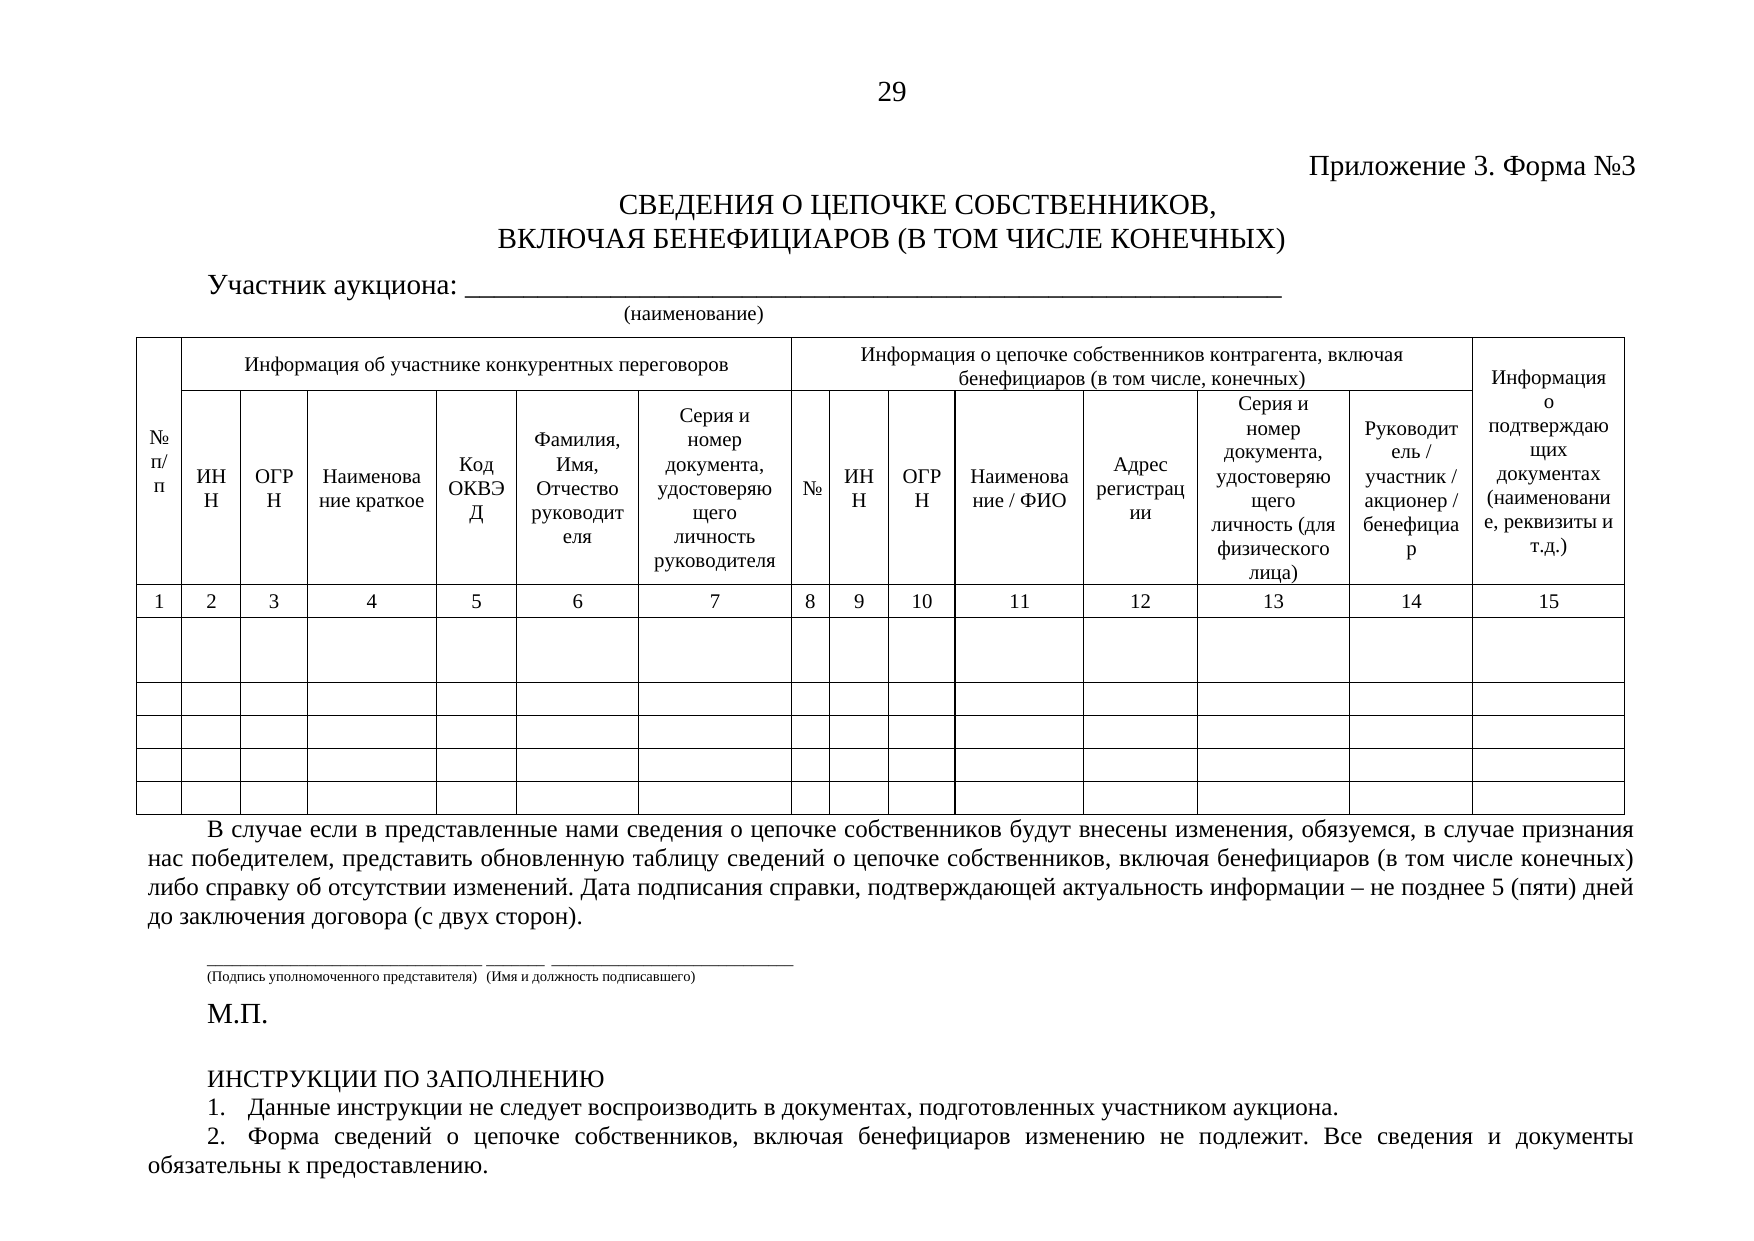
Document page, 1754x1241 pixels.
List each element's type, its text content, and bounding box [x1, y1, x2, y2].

table_cell [137, 716, 181, 748]
table_cell [1198, 683, 1349, 715]
table_cell [517, 782, 638, 813]
table_cell 2 [182, 585, 240, 617]
table_cell [956, 683, 1083, 715]
table_cell [830, 782, 888, 813]
table_cell [1350, 749, 1472, 781]
table_cell ИНН [182, 391, 240, 584]
table_cell [437, 716, 516, 748]
table_cell [830, 683, 888, 715]
table_cell [956, 782, 1083, 813]
table_cell [1198, 618, 1349, 682]
table_cell [1084, 716, 1197, 748]
text (Подпись уполномоченного представителя) (Имя и должность подписавшего) [148, 968, 1636, 997]
table_cell [830, 618, 888, 682]
table_cell [241, 618, 307, 682]
table_cell [830, 749, 888, 781]
table_cell 13 [1198, 585, 1349, 617]
table_cell [137, 782, 181, 813]
table_cell [517, 716, 638, 748]
table_cell Код ОКВЭД [437, 391, 516, 584]
table_cell 10 [889, 585, 954, 617]
table_cell [1084, 683, 1197, 715]
table_cell [639, 683, 791, 715]
text Участник аукциона: ________________________________________________________ [148, 267, 1636, 301]
table_cell [308, 749, 436, 781]
table_cell [182, 683, 240, 715]
table_cell ИНН [830, 391, 888, 584]
table_cell [1473, 683, 1624, 715]
table_cell Серия и номер документа, удостоверяющего личность (для физического лица) [1198, 391, 1349, 584]
table_cell [889, 716, 954, 748]
table_cell [182, 618, 240, 682]
table_cell [241, 782, 307, 813]
table_cell ОГРН [889, 391, 954, 584]
table_cell ОГРН [241, 391, 307, 584]
text _________________________________ _______ _____________________________ [148, 949, 1636, 968]
table_cell [1350, 683, 1472, 715]
table_cell [241, 749, 307, 781]
table_cell [1473, 618, 1624, 682]
table_cell [308, 683, 436, 715]
table_cell [639, 782, 791, 813]
table_cell [1084, 782, 1197, 813]
table_header Информация о подтверждающих документах (наименование, реквизиты и т.д.) [1473, 338, 1624, 584]
table_cell [956, 618, 1083, 682]
table_cell [437, 782, 516, 813]
text (наименование) [148, 301, 1636, 325]
table_cell [792, 782, 829, 813]
table_cell Адрес регистрации [1084, 391, 1197, 584]
table_cell Фамилия, Имя, Отчество руководителя [517, 391, 638, 584]
table_cell [308, 782, 436, 813]
table_cell [956, 749, 1083, 781]
table_header Информация об участнике конкурентных переговоров [182, 338, 791, 390]
table_cell [889, 749, 954, 781]
table_cell [792, 716, 829, 748]
table_cell [437, 749, 516, 781]
table_cell [1198, 716, 1349, 748]
table_cell [241, 716, 307, 748]
table_cell [437, 618, 516, 682]
text В случае если в представленные нами сведения о цепочке собственников будут внесены изменения, обязуемся, в случае признания нас победителем, представить обновленную таблицу сведений о цепочке собственников, включая бенефициаров (в том числе конечных) либо справку об отсутствии изменений. Дата подписания справки, подтверждающей актуальность информации – не позднее 5 (пяти) дней до заключения договора (с двух сторон). [148, 814, 1636, 929]
table_cell [241, 683, 307, 715]
table_cell [1350, 782, 1472, 813]
table_cell [1473, 716, 1624, 748]
table_cell [1198, 749, 1349, 781]
table_cell [517, 749, 638, 781]
table_cell [889, 782, 954, 813]
table_cell [437, 683, 516, 715]
table_cell [639, 749, 791, 781]
text ИНСТРУКЦИИ ПО ЗАПОЛНЕНИЮ [148, 1064, 1636, 1092]
table_cell Наименование краткое [308, 391, 436, 584]
table_cell [308, 618, 436, 682]
table_cell [792, 618, 829, 682]
table_cell [517, 618, 638, 682]
table_cell [1473, 782, 1624, 813]
table_cell [1350, 618, 1472, 682]
table_cell [137, 618, 181, 682]
text Сведения о цепочке собственников, включая бенефициаров (в том числе конечных) [148, 187, 1636, 254]
table_cell [1473, 749, 1624, 781]
table_cell Наименование / ФИО [956, 391, 1083, 584]
table_cell [1350, 716, 1472, 748]
table_cell [956, 716, 1083, 748]
table_cell 8 [792, 585, 829, 617]
subtitle Приложение 3. Форма №3 [148, 148, 1636, 181]
table_cell [517, 683, 638, 715]
table_cell 4 [308, 585, 436, 617]
table_cell [182, 782, 240, 813]
table_cell [137, 683, 181, 715]
table_cell Серия и номер документа, удостоверяющего личность руководителя [639, 391, 791, 584]
table_cell [639, 716, 791, 748]
table_cell [137, 749, 181, 781]
table_header № п/п [137, 338, 181, 584]
text М.П. [148, 997, 1636, 1030]
table_cell 14 [1350, 585, 1472, 617]
table_cell [639, 618, 791, 682]
table_cell 11 [956, 585, 1083, 617]
table_cell [1084, 618, 1197, 682]
table_cell 1 [137, 585, 181, 617]
list Форма сведений о цепочке собственников, включая бенефициаров изменению не подлежит. Все сведения и документы обязательны к предоставлению. [148, 1121, 1636, 1179]
table_cell 15 [1473, 585, 1624, 617]
table_cell [889, 683, 954, 715]
table_cell [792, 749, 829, 781]
table_cell 6 [517, 585, 638, 617]
table_cell [182, 716, 240, 748]
table_cell [830, 716, 888, 748]
table_cell № [792, 391, 829, 584]
table_cell Руководитель / участник / акционер / бенефициар [1350, 391, 1472, 584]
table_cell 3 [241, 585, 307, 617]
table_cell 5 [437, 585, 516, 617]
table_cell [308, 716, 436, 748]
table_cell [1198, 782, 1349, 813]
table_cell 12 [1084, 585, 1197, 617]
table_cell 9 [830, 585, 888, 617]
list Данные инструкции не следует воспроизводить в документах, подготовленных участником аукциона. [148, 1092, 1636, 1121]
table_cell 7 [639, 585, 791, 617]
table_cell [182, 749, 240, 781]
table_header Информация о цепочке собственников контрагента, включая бенефициаров (в том числе, конечных) [792, 338, 1472, 390]
table_cell [1084, 749, 1197, 781]
table_cell [889, 618, 954, 682]
table_cell [792, 683, 829, 715]
